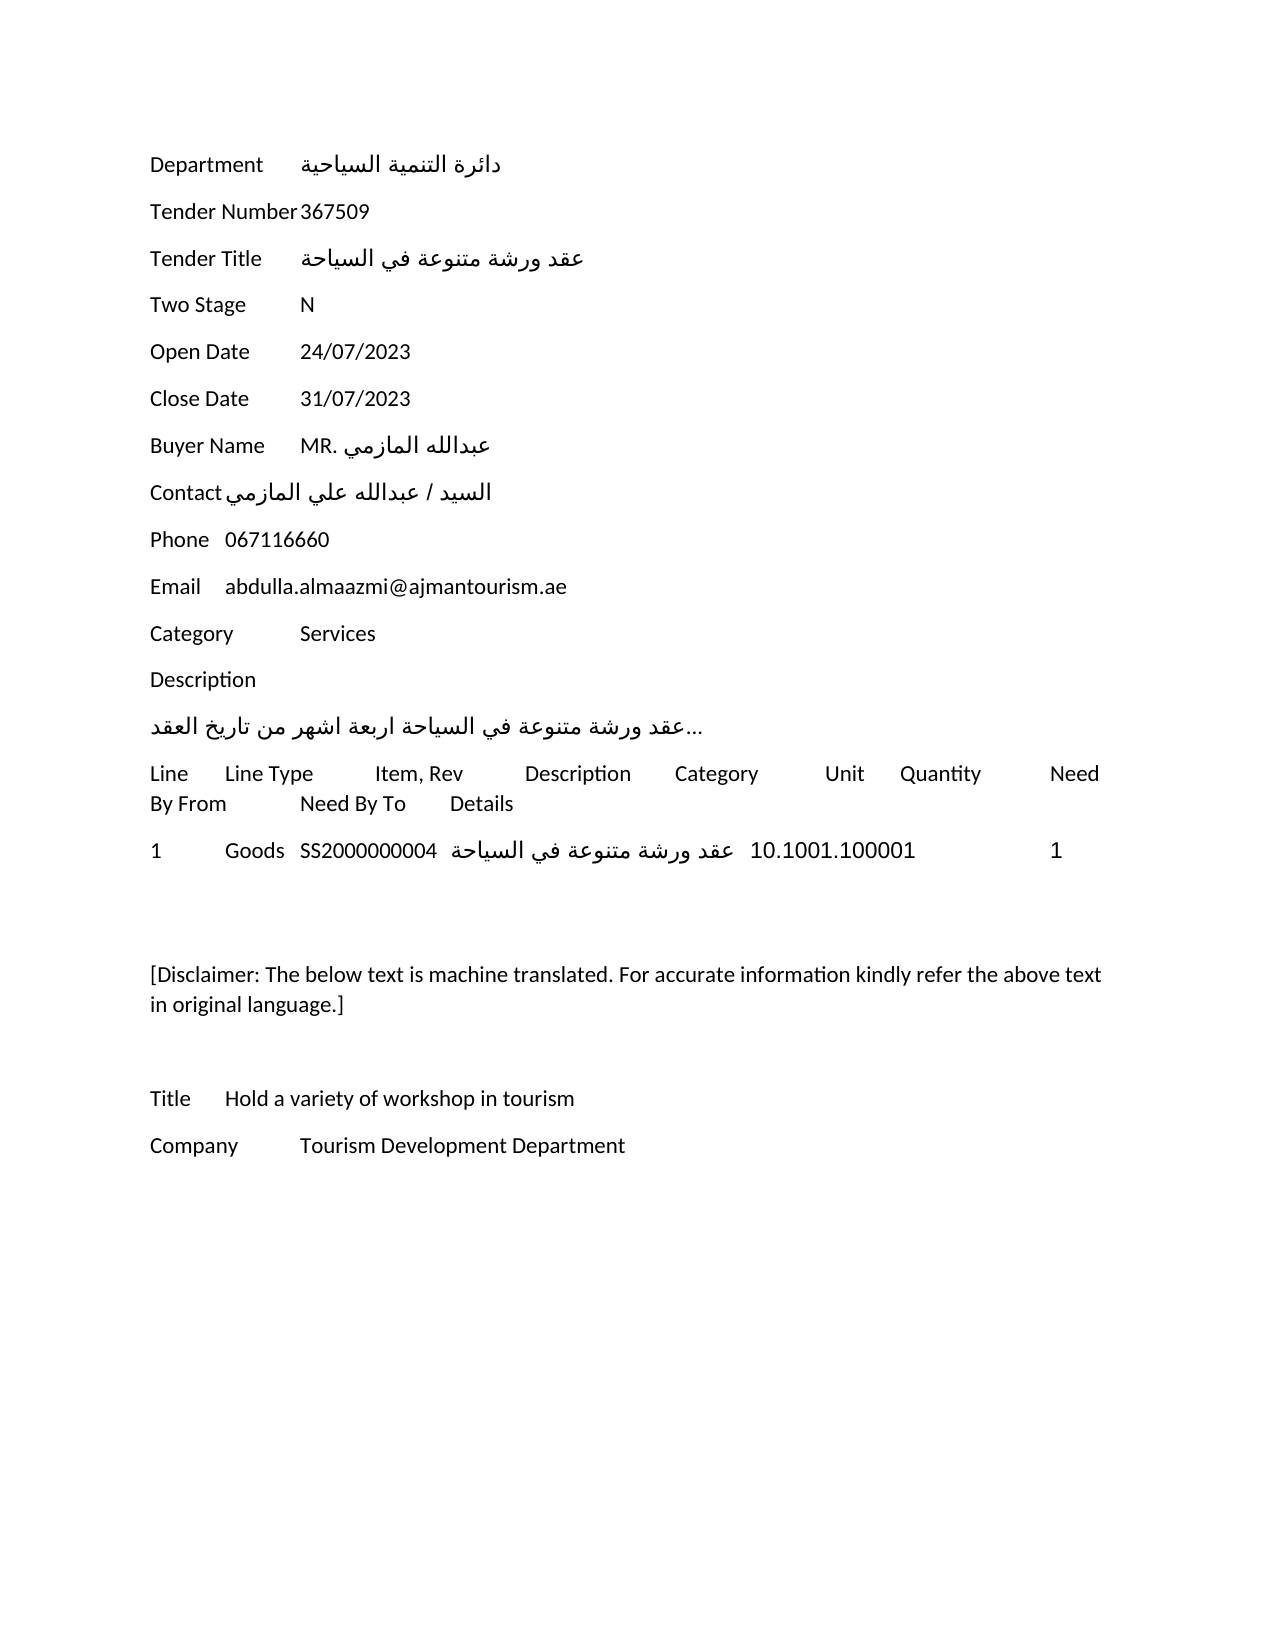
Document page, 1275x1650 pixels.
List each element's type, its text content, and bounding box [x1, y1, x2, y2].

text Tender Title عقد ورشة متنوعة في السياحة [150, 244, 1125, 272]
text Company Tourism Development Department [150, 1131, 1125, 1159]
text Buyer Name MR. عبدالله المازمي [150, 431, 1125, 459]
text Email abdulla.almaazmi@ajmantourism.ae [150, 572, 1125, 600]
text Two Stage N [150, 291, 1125, 319]
text Open Date 24/07/2023 [150, 337, 1125, 366]
text 1 Goods SS2000000004 عقد ورشة متنوعة في السياحة 10.1001.100001 1 [150, 836, 1125, 895]
text Tender Number 367509 [150, 197, 1125, 225]
text Close Date 31/07/2023 [150, 384, 1125, 412]
text Title Hold a variety of workshop in tourism [150, 1084, 1125, 1112]
text Description [150, 666, 1125, 694]
text Department دائرة التنمية السياحية [150, 150, 1125, 178]
text عقد ورشة متنوعة في السياحة اربعة اشهر من تاريخ العقد... [150, 712, 1125, 741]
text Line Line Type Item, Rev Description Category Unit Quantity Need By From Need By To Details [150, 759, 1125, 818]
text Contact السيد / عبدالله علي المازمي [150, 478, 1125, 506]
text [Disclaimer: The below text is machine translated. For accurate information kindly refer the above text in original language.] [150, 960, 1125, 1019]
text Category Services [150, 619, 1125, 647]
text Phone 067116660 [150, 525, 1125, 553]
